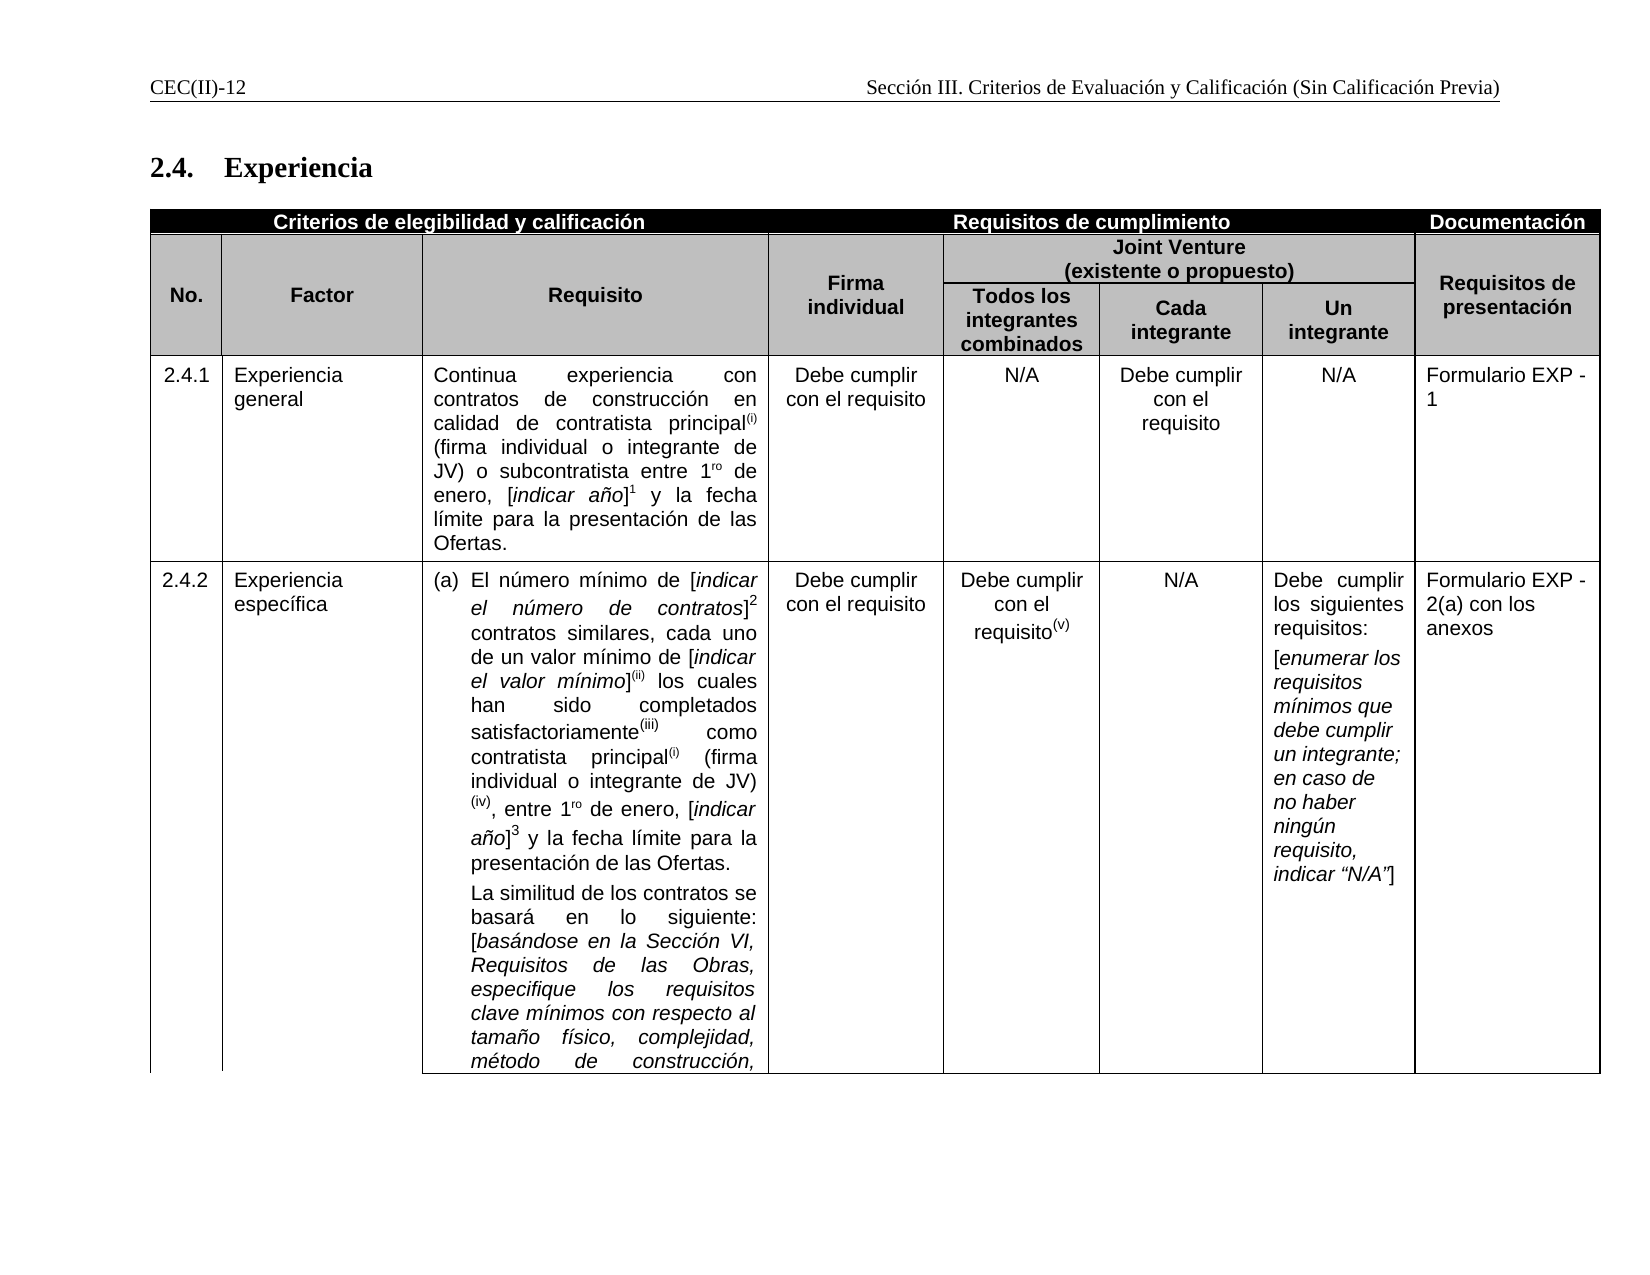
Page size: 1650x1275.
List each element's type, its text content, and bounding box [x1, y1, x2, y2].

table_cell Firma individual [769, 235, 943, 355]
table_cell Debe cumplir con el requisito [769, 562, 943, 1072]
table_cell N/A [1100, 562, 1262, 1072]
table_cell Cada integrante [1100, 284, 1262, 355]
table_cell Debe cumplir con el requisito [769, 356, 943, 561]
table_cell Formulario EXP -2(a) con los anexos [1416, 562, 1599, 1072]
table_cell Joint Venture (existente o propuesto) [944, 235, 1414, 282]
table_cell N/A [1263, 356, 1414, 561]
table_cell Debe cumplir con el requisito(v) [944, 562, 1099, 1072]
table_cell Continua experiencia con contratos de construcción en calidad de contratista principal(i) (firma individual o integrante de JV) o subcontratista entre 1ro de enero, [indicar año]1 y la fecha límite para la presentación de las Ofertas. [423, 356, 768, 561]
table_cell 2.4.2 [151, 562, 223, 1072]
table_cell Un integrante [1263, 284, 1414, 355]
table_header Requisitos de cumplimiento [769, 210, 1414, 233]
table_cell N/A [944, 356, 1099, 561]
table_cell Debe cumplir con el requisito [1100, 356, 1262, 561]
table_cell Requisitos de presentación [1416, 235, 1599, 355]
table_cell Requisito [423, 235, 768, 355]
table_cell Experiencia general [223, 356, 422, 561]
table_cell Todos los integrantes combinados [944, 284, 1099, 355]
table_cell Formulario EXP -1 [1416, 356, 1599, 561]
table_cell Factor [222, 235, 422, 355]
list Experiencia [150, 150, 1500, 183]
table_header Criterios de elegibilidad y calificación [151, 210, 768, 233]
table_header Documentación [1416, 210, 1599, 233]
table_cell Experiencia específica [223, 562, 422, 1072]
table_cell No. [151, 235, 221, 355]
table_cell 2.4.1 [151, 356, 222, 561]
